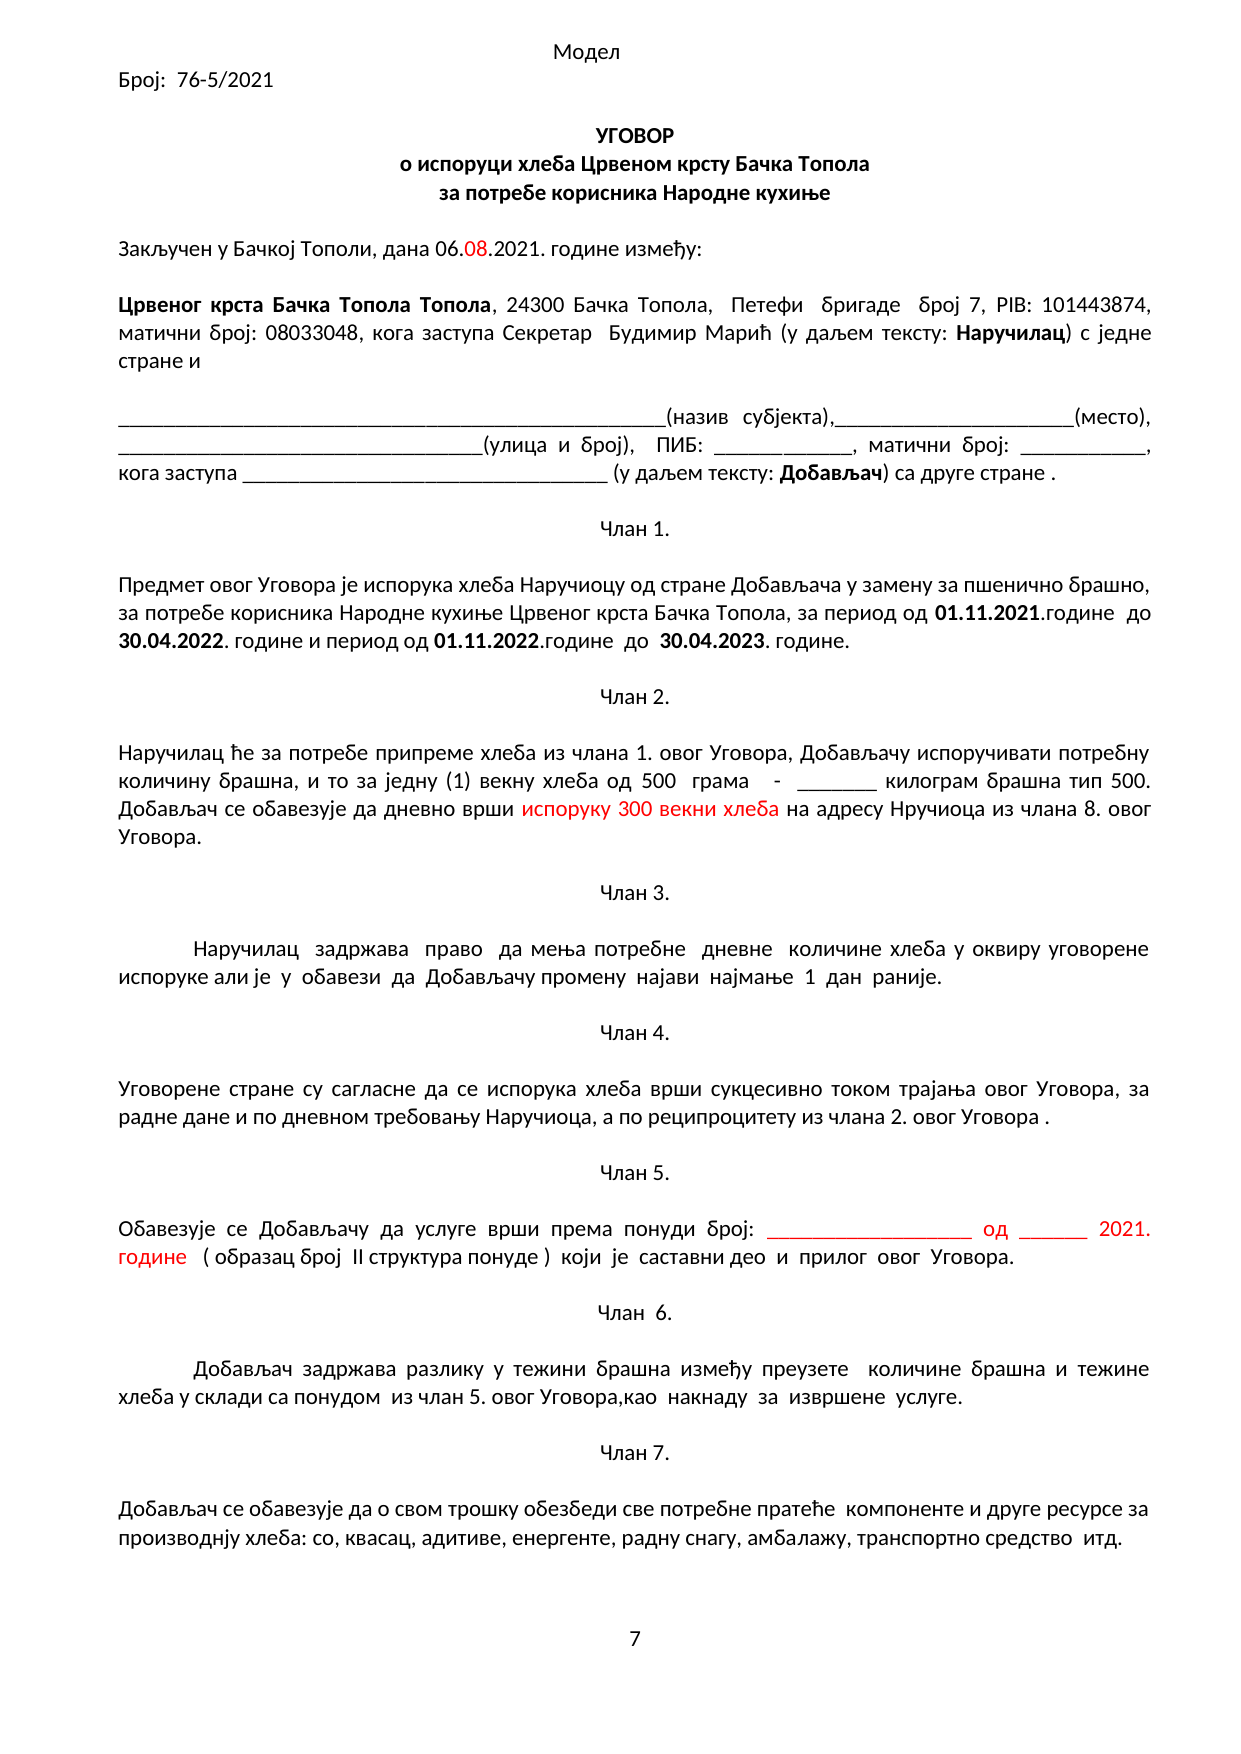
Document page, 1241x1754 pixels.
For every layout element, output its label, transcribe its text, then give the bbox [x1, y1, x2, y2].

text Члан 5. [118, 1158, 1152, 1186]
text Члан 2. [118, 682, 1152, 710]
text Члан 3. [118, 878, 1152, 906]
text Закључен у Бачкој Тополи, дана 06.08.2021. године између: [118, 234, 1152, 262]
text Члан 4. [118, 1018, 1152, 1046]
text Модел [118, 37, 1152, 66]
text Члан 7. [118, 1438, 1152, 1467]
text Обавезује се Добављачу да услуге врши према понуди број: __________________ од ______ 2021. године ( образац број II структура понуде ) који је саставни део и прилог овог Уговора. [118, 1214, 1152, 1270]
text Добављач задржава разлику у тежини брашна између преузете количине брашна и тежине хлеба у склади са понудом из члан 5. овог Уговора,као накнаду за извршене услуге. [118, 1354, 1152, 1411]
text Црвеног крста Бачка Топола Топола, 24300 Бачка Топола, Петефи бригаде број 7, PIB: 101443874, матични број: 08033048, кога заступа Секретар Будимир Марић (у даљем тексту: Наручилац) с једне стране и [118, 290, 1152, 374]
text о испоруци хлеба Црвеном крсту Бачка Топола [118, 149, 1152, 178]
text ________________________________________________(назив субјекта),_____________________(место), ________________________________(улица и број), ПИБ: ____________, матични број: ___________, кога заступа ________________________________ (у даљем тексту: Добављач) са друге стране . [118, 402, 1152, 486]
text Предмет овог Уговора је испорука хлеба Наручиоцу од стране Добављача у замену за пшенично брашно, за потребе корисника Народне кухиње Црвеног крста Бачка Топола, за период од 01.11.2021.године до 30.04.2022. године и период од 01.11.2022.године до 30.04.2023. године. [118, 570, 1152, 654]
text Добављач се обавезује да о свом трошку обезбеди све потребне пратеће компоненте и друге ресурсе за производнју хлеба: со, квасац, адитиве, енергенте, радну снагу, амбалажу, транспортно средство итд. [118, 1494, 1152, 1551]
text Уговорене стране су сагласне да се испорука хлеба врши сукцесивно током трајања овог Уговора, за радне дане и по дневном требовању Наручиоца, а по реципроцитету из члана 2. овог Уговора . [118, 1074, 1152, 1130]
text Члан 6. [118, 1298, 1152, 1326]
text Број: 76-5/2021 [118, 66, 1152, 93]
text УГОВОР [118, 122, 1152, 149]
text Члан 1. [118, 514, 1152, 542]
text Наручилац ће за потребе припреме хлеба из члана 1. овог Уговора, Добављачу испоручивати потребну количину брашна, и то за једну (1) векну хлеба од 500 грама - _______ килограм брашна тип 500. Добављач се обавезује да дневно врши испоруку 300 векни хлеба на адресу Нручиоца из члана 8. овог Уговора. [118, 738, 1152, 850]
text за потребе корисника Народне кухиње [118, 178, 1152, 206]
text Наручилац задржава право да мења потребне дневне количине хлеба у оквиру уговорене испоруке али је у обавези да Добављачу промену најави најмање 1 дан раније. [118, 934, 1152, 990]
